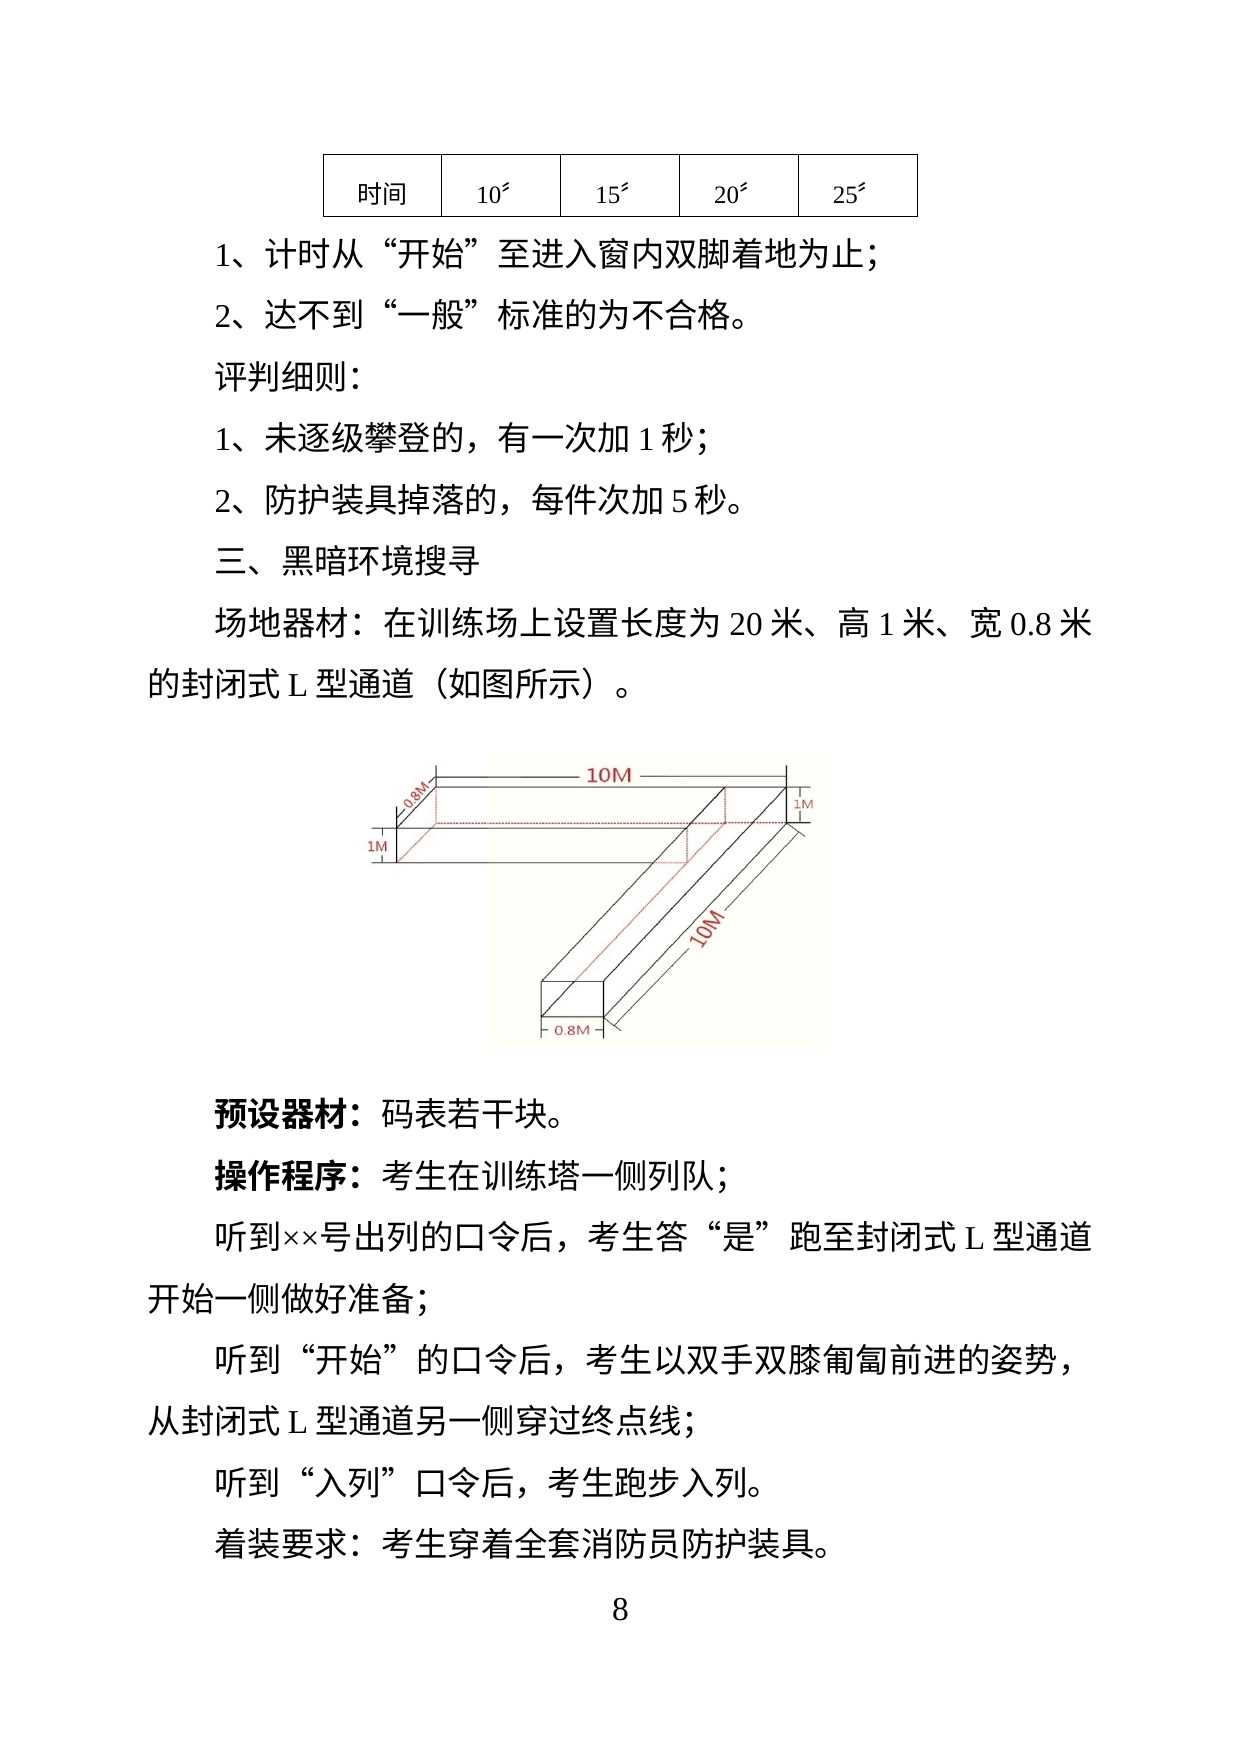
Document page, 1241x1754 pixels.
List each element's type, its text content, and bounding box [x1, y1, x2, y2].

text 着装要求：考生穿着全套消防员防护装具。 [148, 1508, 1092, 1569]
table_cell 15〞 [561, 155, 679, 216]
text 三、黑暗环境搜寻 [148, 524, 1092, 586]
table_cell 20〞 [680, 155, 798, 216]
text 2、达不到“一般”标准的为不合格。 [148, 278, 1092, 340]
table_cell 时间 [324, 155, 441, 216]
text 操作程序：考生在训练塔一侧列队； [148, 1139, 1092, 1200]
text 听到“入列”口令后，考生跑步入列。 [148, 1446, 1092, 1508]
text 1、未逐级攀登的，有一次加1秒； [148, 401, 1092, 463]
text 预设器材：码表若干块。 [148, 1077, 1092, 1139]
text 听到“开始”的口令后，考生以双手双膝匍匐前进的姿势，从封闭式L型通道另一侧穿过终点线； [148, 1323, 1092, 1446]
text 1、计时从“开始”至进入窗内双脚着地为止； [148, 217, 1092, 278]
text 评判细则： [148, 340, 1092, 401]
text 场地器材：在训练场上设置长度为20米、高1米、宽0.8米的封闭式L型通道（如图所示）。 [148, 586, 1092, 709]
table_cell 25〞 [799, 155, 917, 216]
text 听到××号出列的口令后，考生答“是”跑至封闭式L型通道开始一侧做好准备； [148, 1200, 1092, 1323]
table_cell 10〞 [442, 155, 560, 216]
text 2、防护装具掉落的，每件次加5秒。 [148, 463, 1092, 524]
picture [359, 753, 828, 1050]
